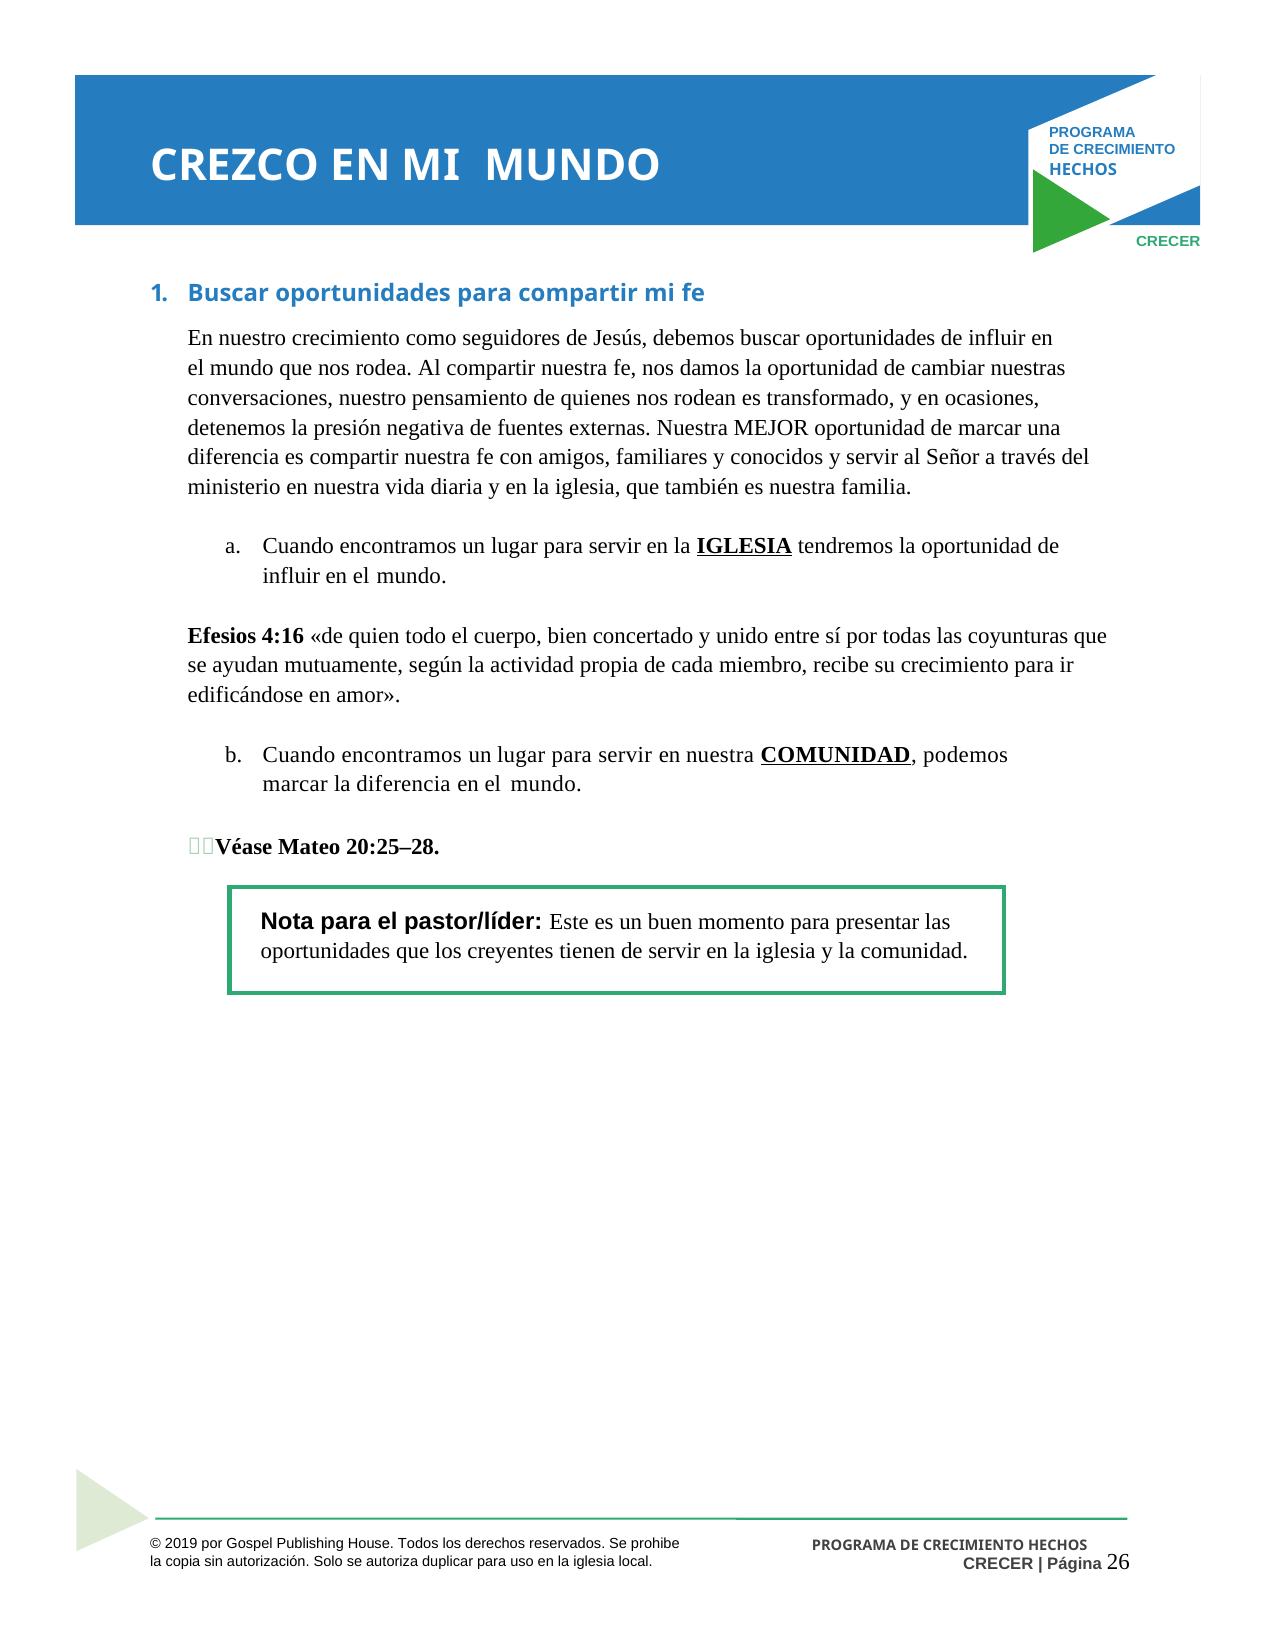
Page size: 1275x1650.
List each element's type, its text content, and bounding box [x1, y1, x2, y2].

subtitle Véase Mateo 20:25–28. [187, 830, 1275, 861]
list Cuando encontramos un lugar para servir en la IGLESIA tendremos la oportunidad de influir en el mundo. [225, 532, 1078, 588]
subtitle Buscar oportunidades para compartir mi fe [150, 276, 1275, 308]
text En nuestro crecimiento como seguidores de Jesús, debemos buscar oportunidades de influir en el mundo que nos rodea. Al compartir nuestra fe, nos damos la oportunidad de cambiar nuestras conversaciones, nuestro pensamiento de quienes nos rodean es transformado, y en ocasiones, detenemos la presión negativa de fuentes externas. Nuestra MEJOR oportunidad de marcar una [187, 324, 1068, 440]
list Cuando encontramos un lugar para servir en nuestra COMUNIDAD, podemos marcar la diferencia en el mundo. [225, 741, 1020, 797]
text diferencia es compartir nuestra fe con amigos, familiares y conocidos y servir al Señor a través del ministerio en nuestra vida diaria y en la iglesia, que también es nuestra familia. [187, 443, 1093, 499]
text Efesios 4:16 «de quien todo el cuerpo, bien concertado y unido entre sí por todas las coyunturas que se ayudan mutuamente, según la actividad propia de cada miembro, recibe su crecimiento para ir edificándose en amor». [187, 622, 1110, 707]
